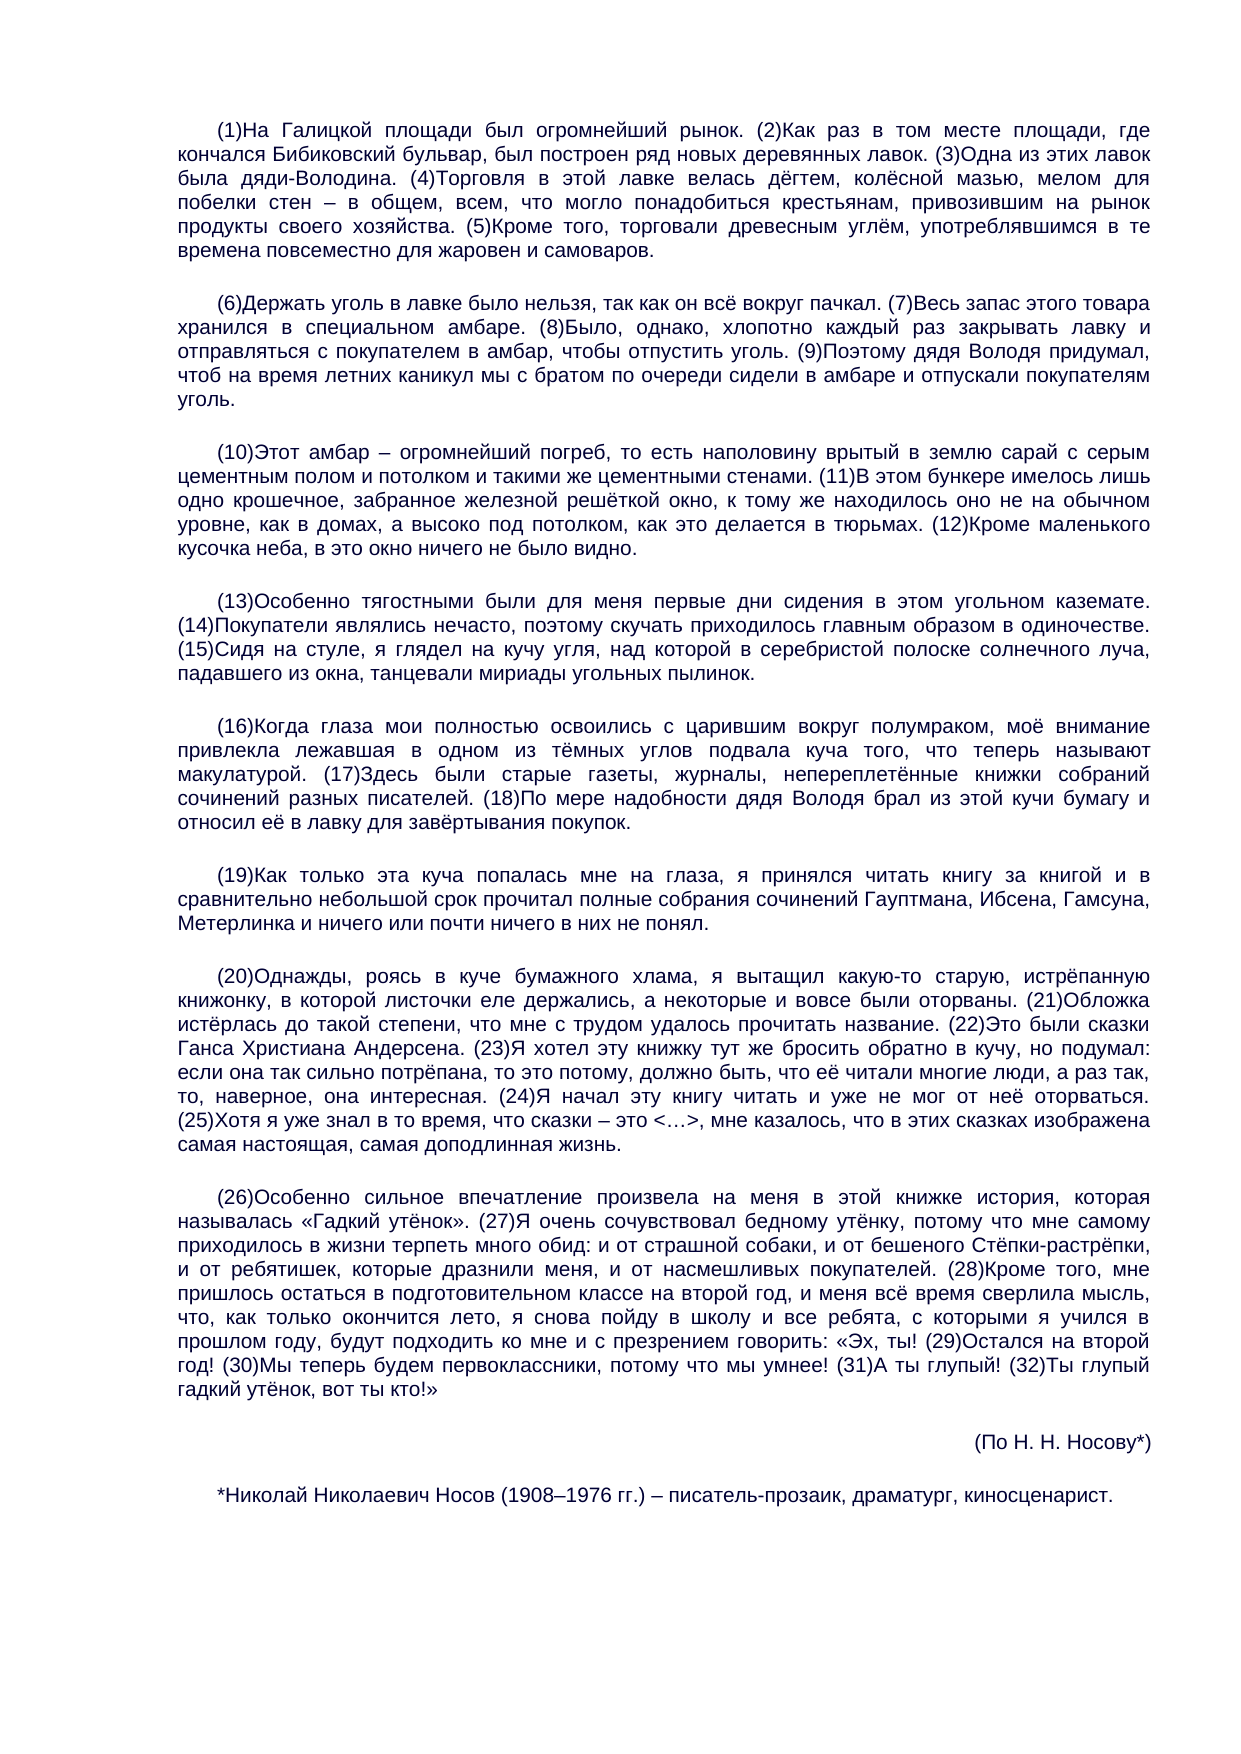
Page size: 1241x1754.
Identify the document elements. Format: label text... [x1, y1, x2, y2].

text (13)Особенно тягостными были для меня первые дни сидения в этом угольном каземате. (14)Покупатели являлись нечасто, поэтому скучать приходилось главным образом в одиночестве. (15)Сидя на стуле, я глядел на кучу угля, над которой в серебристой полоске солнечного луча, падавшего из окна, танцевали мириады угольных пылинок. [177, 589, 1152, 685]
text (20)Однажды, роясь в куче бумажного хлама, я вытащил какую-то старую, истрёпанную книжонку, в которой листочки еле держались, а некоторые и вовсе были оторваны. (21)Обложка истёрлась до такой степени, что мне с трудом удалось прочитать название. (22)Это были сказки Ганса Христиана Андерсена. (23)Я хотел эту книжку тут же бросить обратно в кучу, но подумал: если она так сильно потрёпана, то это потому, должно быть, что её читали многие люди, а раз так, то, наверное, она интересная. (24)Я начал эту книгу читать и уже не мог от неё оторваться. (25)Хотя я уже знал в то время, что сказки – это <…>, мне казалось, что в этих сказках изображена самая настоящая, самая доподлинная жизнь. [177, 964, 1152, 1156]
text (19)Как только эта куча попалась мне на глаза, я принялся читать книгу за книгой и в сравнительно небольшой срок прочитал полные собрания сочинений Гауптмана, Ибсена, Гамсуна, Метерлинка и ничего или почти ничего в них не понял. [177, 863, 1152, 935]
text (16)Когда глаза мои полностью освоились с царившим вокруг полумраком, моё внимание привлекла лежавшая в одном из тёмных углов подвала куча того, что теперь называют макулатурой. (17)Здесь были старые газеты, журналы, непереплетённые книжки собраний сочинений разных писателей. (18)По мере надобности дядя Володя брал из этой кучи бумагу и относил её в лавку для завёртывания покупок. [177, 714, 1152, 834]
text *Николай Николаевич Носов (1908–1976 гг.) – писатель-прозаик, драматург, киносценарист. [177, 1483, 1152, 1507]
text (6)Держать уголь в лавке было нельзя, так как он всё вокруг пачкал. (7)Весь запас этого товара хранился в специальном амбаре. (8)Было, однако, хлопотно каждый раз закрывать лавку и отправляться с покупателем в амбар, чтобы отпустить уголь. (9)Поэтому дядя Володя придумал, чтоб на время летних каникул мы с братом по очереди сидели в амбаре и отпускали покупателям уголь. [177, 291, 1152, 411]
text (10)Этот амбар – огромнейший погреб, то есть наполовину врытый в землю сарай с серым цементным полом и потолком и такими же цементными стенами. (11)В этом бункере имелось лишь одно крошечное, забранное железной решёткой окно, к тому же находилось оно не на обычном уровне, как в домах, а высоко под потолком, как это делается в тюрьмах. (12)Кроме маленького кусочка неба, в это окно ничего не было видно. [177, 440, 1152, 560]
text (1)На Галицкой площади был огромнейший рынок. (2)Как раз в том месте площади, где кончался Бибиковский бульвар, был построен ряд новых деревянных лавок. (3)Одна из этих лавок была дяди-Володина. (4)Торговля в этой лавке велась дёгтем, колёсной мазью, мелом для побелки стен – в общем, всем, что могло понадобиться крестьянам, привозившим на рынок продукты своего хозяйства. (5)Кроме того, торговали древесным углём, употреблявшимся в те времена повсеместно для жаровен и самоваров. [177, 118, 1152, 262]
text (По Н. Н. Носову*) [177, 1429, 1152, 1453]
text (26)Особенно сильное впечатление произвела на меня в этой книжке история, которая называлась «Гадкий утёнок». (27)Я очень сочувствовал бедному утёнку, потому что мне самому приходилось в жизни терпеть много обид: и от страшной собаки, и от бешеного Стёпки-растрёпки, и от ребятишек, которые дразнили меня, и от насмешливых покупателей. (28)Кроме того, мне пришлось остаться в подготовительном классе на второй год, и меня всё время сверлила мысль, что, как только окончится лето, я снова пойду в школу и все ребята, с которыми я учился в прошлом году, будут подходить ко мне и с презрением говорить: «Эх, ты! (29)Остался на второй год! (30)Мы теперь будем первоклассники, потому что мы умнее! (31)А ты глупый! (32)Ты глупый гадкий утёнок, вот ты кто!» [177, 1185, 1152, 1400]
